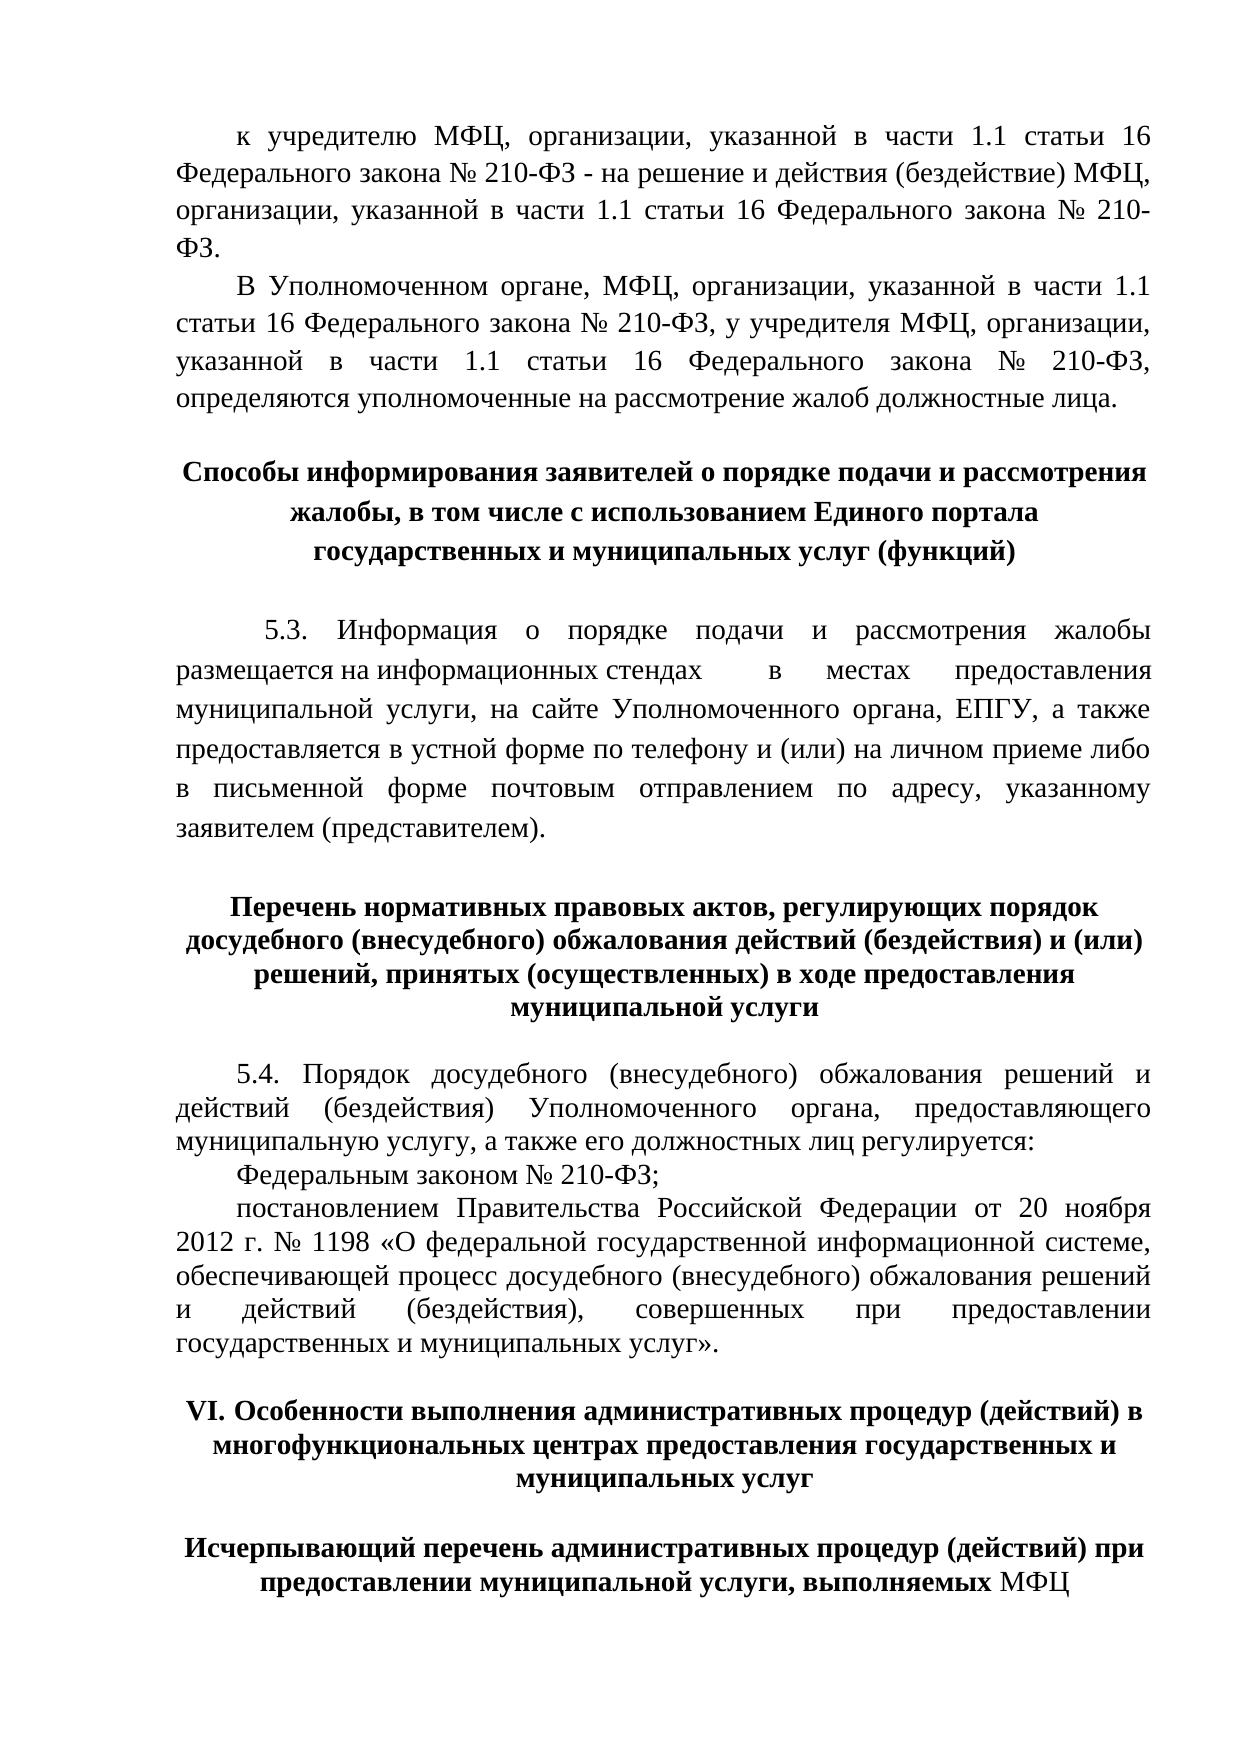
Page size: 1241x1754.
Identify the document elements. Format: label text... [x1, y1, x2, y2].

text к учредителю МФЦ, организации, указанной в части 1.1 статьи 16 Федерального закона № 210-ФЗ - на решение и действия (бездействие) МФЦ, организации, указанной в части 1.1 статьи 16 Федерального закона № 210-ФЗ. [176, 118, 1152, 263]
text Способы информирования заявителей о порядке подачи и рассмотрения жалобы, в том числе с использованием Единого портала государственных и муниципальных услуг (функций) [177, 454, 1152, 567]
text VI. Особенности выполнения административных процедур (действий) в многофункциональных центрах предоставления государственных и муниципальных услуг [177, 1393, 1152, 1494]
text В Уполномоченном органе, МФЦ, организации, указанной в части 1.1 статьи 16 Федерального закона № 210-ФЗ, у учредителя МФЦ, организации, указанной в части 1.1 статьи 16 Федерального закона № 210-ФЗ, определяются уполномоченные на рассмотрение жалоб должностные лица. [176, 268, 1152, 413]
text Перечень нормативных правовых актов, регулирующих порядок досудебного (внесудебного) обжалования действий (бездействия) и (или) решений, принятых (осуществленных) в ходе предоставления муниципальной услуги [177, 889, 1152, 1023]
text 5.4. Порядок досудебного (внесудебного) обжалования решений и действий (бездействия) Уполномоченного органа, предоставляющего муниципальную услугу, а также его должностных лиц регулируется: [176, 1056, 1152, 1157]
text Исчерпывающий перечень административных процедур (действий) при предоставлении муниципальной услуги, выполняемых МФЦ [177, 1531, 1152, 1598]
text постановлением Правительства Российской Федерации от 20 ноября 2012 г. № 1198 «О федеральной государственной информационной системе, обеспечивающей процесс досудебного (внесудебного) обжалования решений и действий (бездействия), совершенных при предоставлении государственных и муниципальных услуг». [176, 1191, 1152, 1358]
text Федеральным законом № 210-ФЗ; [176, 1157, 1152, 1191]
text 5.3. Информация о порядке подачи и рассмотрения жалобы размещается на информационных стендах в местах предоставления муниципальной услуги, на сайте Уполномоченного органа, ЕПГУ, а также предоставляется в устной форме по телефону и (или) на личном приеме либо в письменной форме почтовым отправлением по адресу, указанному заявителем (представителем). [176, 612, 1152, 843]
